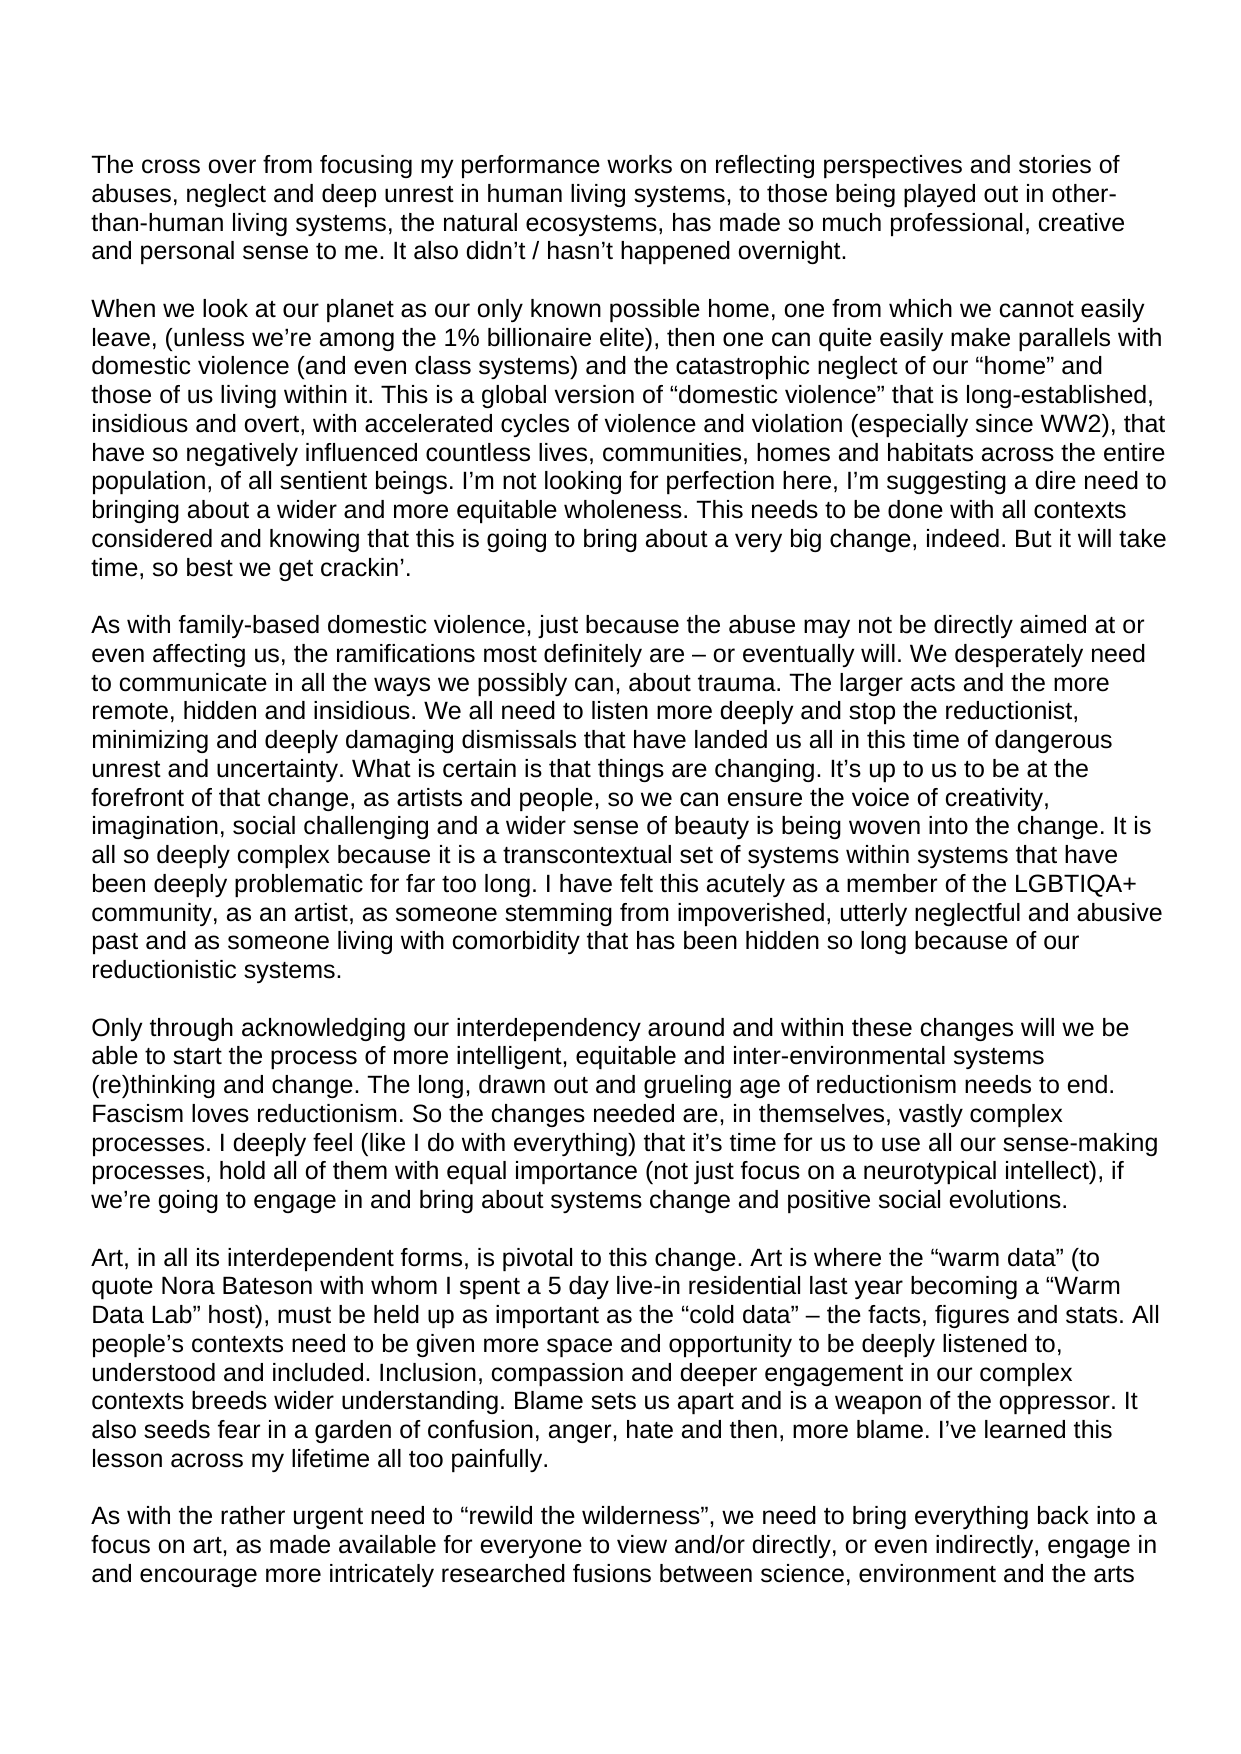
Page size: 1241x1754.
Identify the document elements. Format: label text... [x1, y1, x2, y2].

text Only through acknowledging our interdependency around and within these changes will we be able to start the process of more intelligent, equitable and inter-environmental systems (re)thinking and change. The long, drawn out and grueling age of reductionism needs to end. Fascism loves reductionism. So the changes needed are, in themselves, vastly complex processes. I deeply feel (like I do with everything) that it’s time for us to use all our sense-making processes, hold all of them with equal importance (not just focus on a neurotypical intellect), if we’re going to engage in and bring about systems change and positive social evolutions. [91, 1012, 1168, 1214]
text As with family-based domestic violence, just because the abuse may not be directly aimed at or even affecting us, the ramifications most definitely are – or eventually will. We desperately need to communicate in all the ways we possibly can, about trauma. The larger acts and the more remote, hidden and insidious. We all need to listen more deeply and stop the reductionist, minimizing and deeply damaging dismissals that have landed us all in this time of dangerous unrest and uncertainty. What is certain is that things are changing. It’s up to us to be at the forefront of that change, as artists and people, so we can ensure the voice of creativity, imagination, social challenging and a wider sense of beauty is being woven into the change. It is all so deeply complex because it is a transcontextual set of systems within systems that have been deeply problematic for far too long. I have felt this acutely as a member of the LGBTIQA+ community, as an artist, as someone stemming from impoverished, utterly neglectful and abusive past and as someone living with comorbidity that has been hidden so long because of our reductionistic systems. [91, 610, 1168, 984]
text When we look at our planet as our only known possible home, one from which we cannot easily leave, (unless we’re among the 1% billionaire elite), then one can quite easily make parallels with domestic violence (and even class systems) and the catastrophic neglect of our “home” and those of us living within it. This is a global version of “domestic violence” that is long-established, insidious and overt, with accelerated cycles of violence and violation (especially since WW2), that have so negatively influenced countless lives, communities, homes and habitats across the entire population, of all sentient beings. I’m not looking for perfection here, I’m suggesting a dire need to bringing about a wider and more equitable wholeness. This needs to be done with all contexts considered and knowing that this is going to bring about a very big change, indeed. But it will take time, so best we get crackin’. [91, 294, 1168, 581]
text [91, 1501, 1168, 1587]
text The cross over from focusing my performance works on reflecting perspectives and stories of abuses, neglect and deep unrest in human living systems, to those being played out in other-than-human living systems, the natural ecosystems, has made so much professional, creative and personal sense to me. It also didn’t / hasn’t happened overnight. [91, 150, 1168, 265]
text Art, in all its interdependent forms, is pivotal to this change. Art is where the “warm data” (to quote Nora Bateson with whom I spent a 5 day live-in residential last year becoming a “Warm Data Lab” host), must be held up as important as the “cold data” – the facts, figures and stats. All people’s contexts need to be given more space and opportunity to be deeply listened to, understood and included. Inclusion, compassion and deeper engagement in our complex contexts breeds wider understanding. Blame sets us apart and is a weapon of the oppressor. It also seeds fear in a garden of confusion, anger, hate and then, more blame. I’ve learned this lesson across my lifetime all too painfully. [91, 1242, 1168, 1472]
